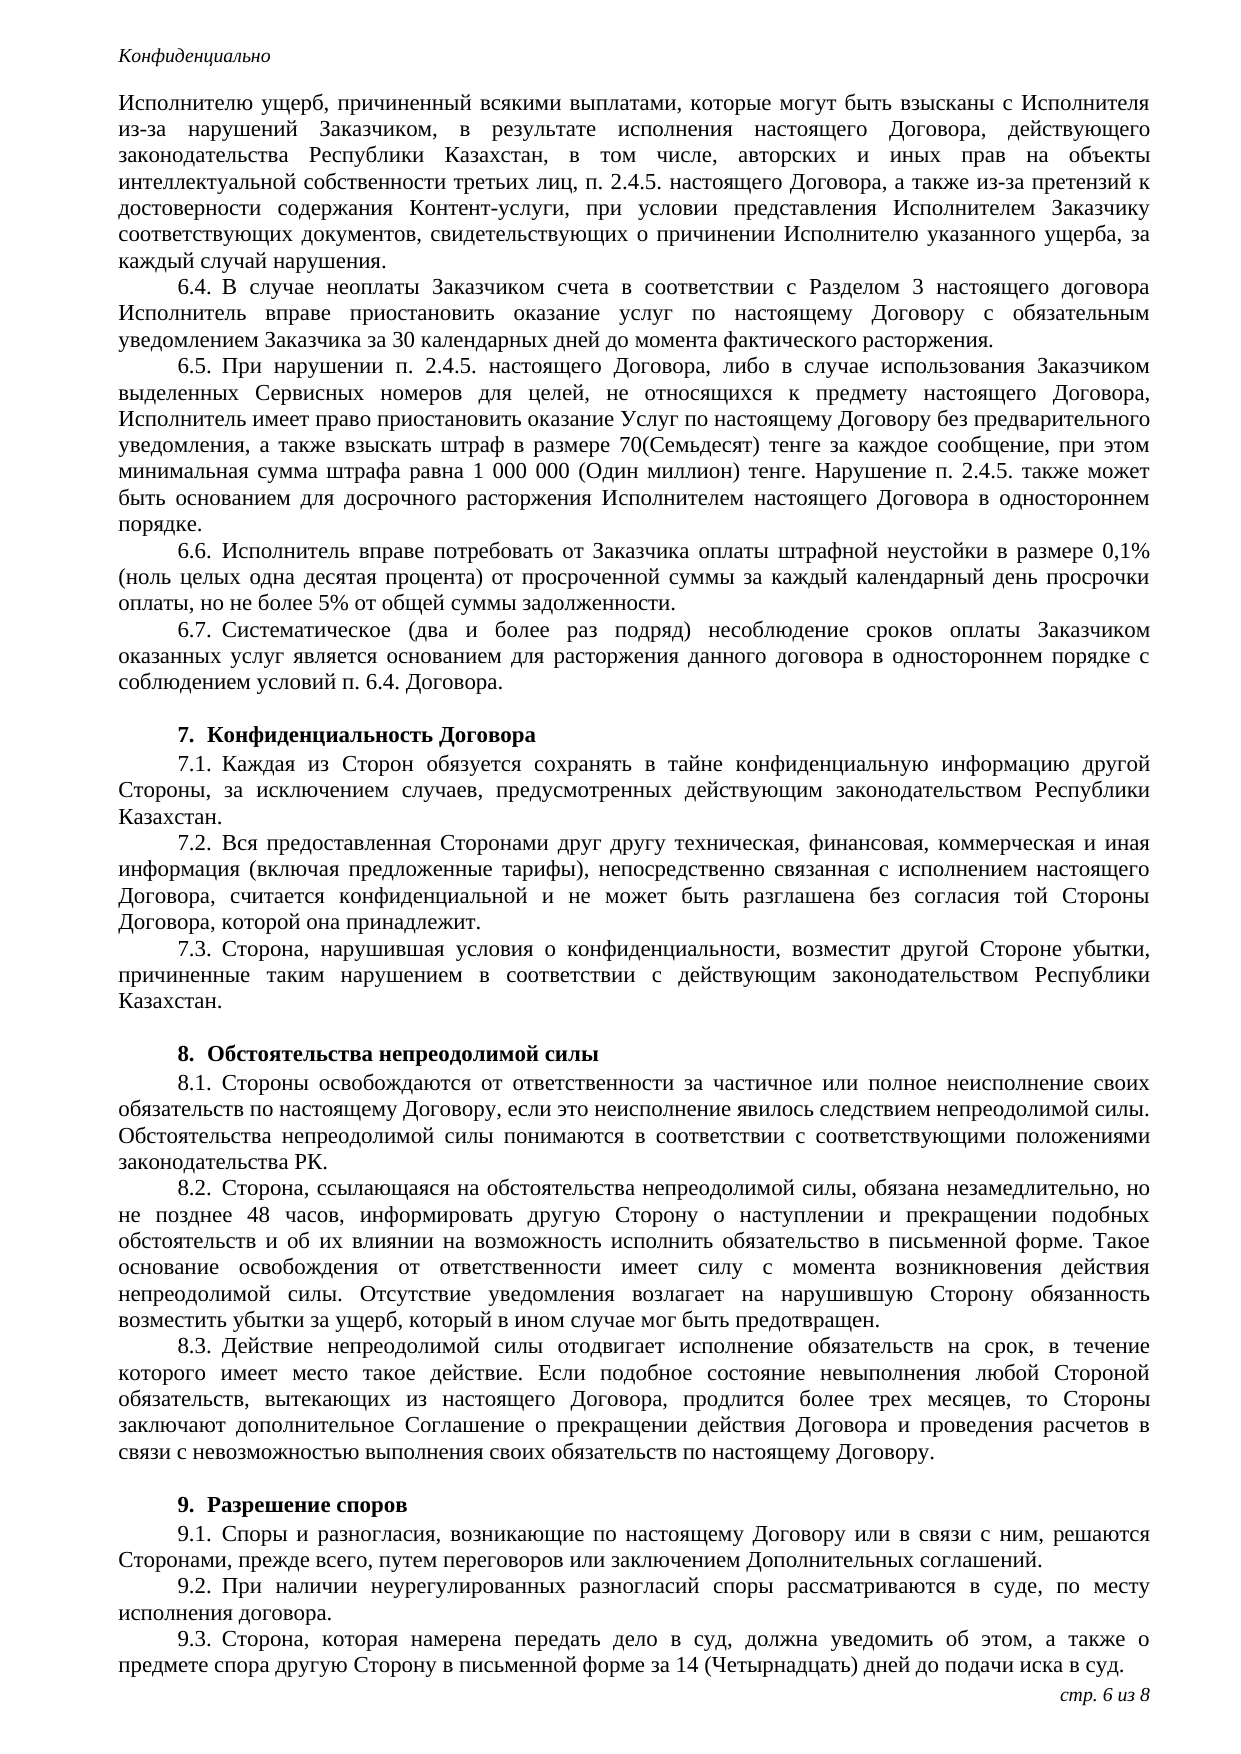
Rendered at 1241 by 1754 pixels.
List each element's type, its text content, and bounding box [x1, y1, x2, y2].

list Стороны освобождаются от ответственности за частичное или полное неисполнение своих обязательств по настоящему Договору, если это неисполнение явилось следствием непреодолимой силы. Обстоятельства непреодолимой силы понимаются в соответствии с соответствующими положениями законодательства РК. [118, 1069, 1152, 1174]
list При нарушении п. 2.4.5. настоящего Договора, либо в случае использования Заказчиком выделенных Сервисных номеров для целей, не относящихся к предмету настоящего Договора, Исполнитель имеет право приостановить оказание Услуг по настоящему Договору без предварительного уведомления, а также взыскать штраф в размере 70(Семьдесят) тенге за каждое сообщение, при этом минимальная сумма штрафа равна 1 000 000 (Один миллион) тенге. Нарушение п. 2.4.5. также может быть основанием для досрочного расторжения Исполнителем настоящего Договора в одностороннем порядке. [118, 352, 1152, 537]
list Каждая из Сторон обязуется сохранять в тайне конфиденциальную информацию другой Стороны, за исключением случаев, предусмотренных действующим законодательством Республики Казахстан. [118, 750, 1152, 829]
list При наличии неурегулированных разногласий споры рассматриваются в суде, по месту исполнения договора. [118, 1572, 1152, 1625]
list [118, 89, 1152, 273]
list Исполнитель вправе потребовать от Заказчика оплаты штрафной неустойки в размере 0,1% (ноль целых одна десятая процента) от просроченной суммы за каждый календарный день просрочки оплаты, но не более 5% от общей суммы задолженности. [118, 537, 1152, 616]
list Сторона, которая намерена передать дело в суд, должна уведомить об этом, а также о предмете спора другую Сторону в письменной форме за 14 (Четырнадцать) дней до подачи иска в суд. [118, 1625, 1152, 1678]
list В случае неоплаты Заказчиком счета в соответствии с Разделом 3 настоящего договора Исполнитель вправе приостановить оказание услуг по настоящему Договору с обязательным уведомлением Заказчика за 30 календарных дней до момента фактического расторжения. [118, 273, 1152, 352]
list Действие непреодолимой силы отодвигает исполнение обязательств на срок, в течение которого имеет место такое действие. Если подобное состояние невыполнения любой Стороной обязательств, вытекающих из настоящего Договора, продлится более трех месяцев, то Стороны заключают дополнительное Соглашение о прекращении действия Договора и проведения расчетов в связи с невозможностью выполнения своих обязательств по настоящему Договору. [118, 1332, 1152, 1464]
list Сторона, ссылающаяся на обстоятельства непреодолимой силы, обязана незамедлительно, но не позднее 48 часов, информировать другую Сторону о наступлении и прекращении подобных обстоятельств и об их влиянии на возможность исполнить обязательство в письменной форме. Такое основание освобождения от ответственности имеет силу с момента возникновения действия непреодолимой силы. Отсутствие уведомления возлагает на нарушившую Сторону обязанность возместить убытки за ущерб, который в ином случае мог быть предотвращен. [118, 1174, 1152, 1332]
list Систематическое (два и более раз подряд) несоблюдение сроков оплаты Заказчиком оказанных услуг является основанием для расторжения данного договора в одностороннем порядке с соблюдением условий п. 6.4. Договора. [118, 616, 1152, 695]
list Вся предоставленная Сторонами друг другу техническая, финансовая, коммерческая и иная информация (включая предложенные тарифы), непосредственно связанная с исполнением настоящего Договора, считается конфиденциальной и не может быть разглашена без согласия той Стороны Договора, которой она принадлежит. [118, 829, 1152, 934]
list Споры и разногласия, возникающие по настоящему Договору или в связи с ним, решаются Сторонами, прежде всего, путем переговоров или заключением Дополнительных соглашений. [118, 1519, 1152, 1572]
list Обстоятельства непреодолимой силы [177, 1040, 1152, 1066]
list Разрешение споров [177, 1491, 1152, 1517]
list Конфиденциальность Договора [177, 721, 1152, 747]
list Сторона, нарушившая условия о конфиденциальности, возместит другой Стороне убытки, причиненные таким нарушением в соответствии с действующим законодательством Республики Казахстан. [118, 934, 1152, 1014]
